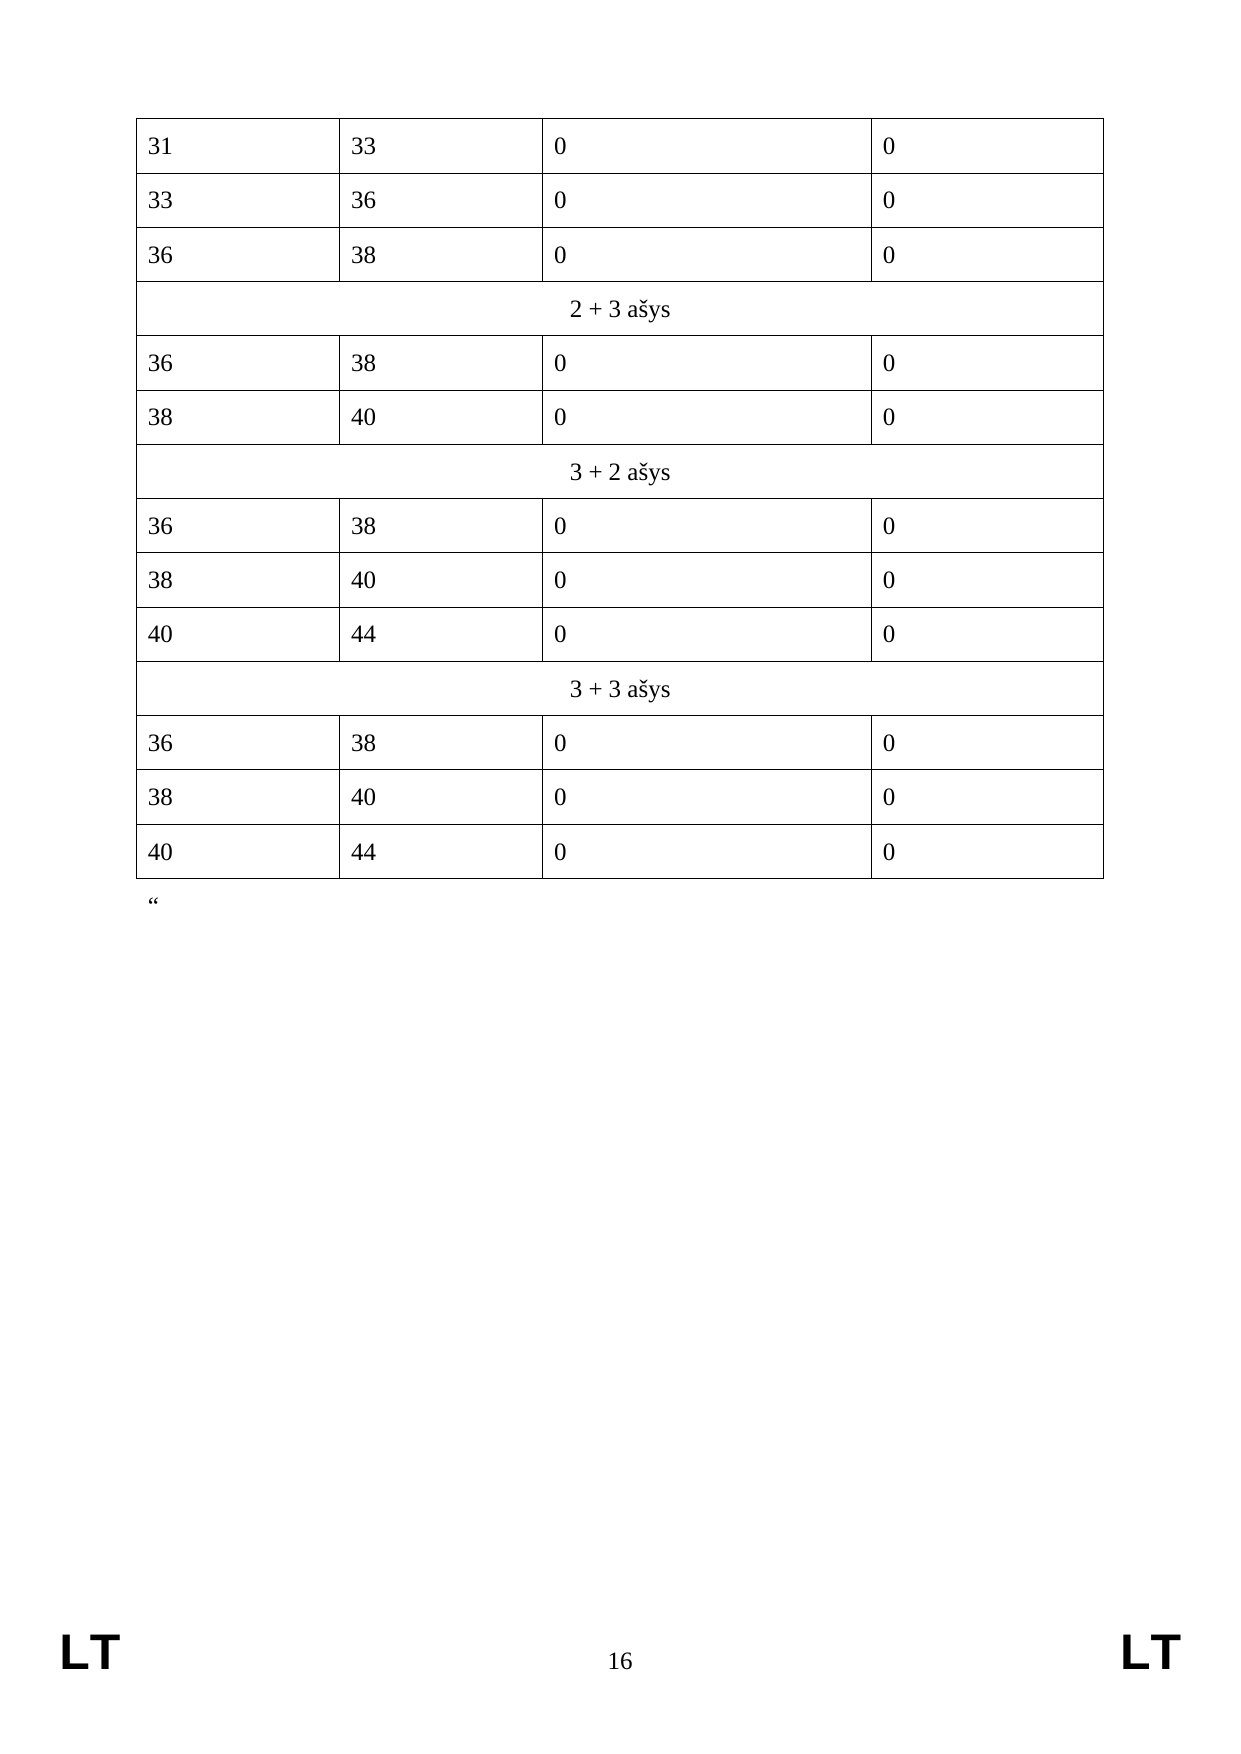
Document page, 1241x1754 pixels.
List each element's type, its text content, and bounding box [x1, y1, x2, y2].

table_cell 38 [340, 716, 542, 769]
table_cell 31 [137, 119, 339, 172]
table_cell 3 + 3 ašys [137, 662, 1103, 715]
table_cell 3 + 2 ašys [137, 445, 1103, 498]
table_cell 38 [137, 770, 339, 824]
table_cell 44 [340, 825, 542, 878]
table_cell 0 [543, 336, 871, 389]
table_cell 0 [872, 336, 1103, 389]
table_cell 40 [340, 391, 542, 444]
table_cell 0 [872, 825, 1103, 878]
table_cell 36 [137, 336, 339, 389]
table_cell 0 [872, 228, 1103, 281]
table_cell 36 [137, 499, 339, 552]
table_cell 0 [543, 770, 871, 824]
table_cell 0 [543, 119, 871, 172]
table_cell 0 [872, 770, 1103, 824]
table_cell 40 [340, 770, 542, 824]
table_cell 36 [137, 716, 339, 769]
table_cell 0 [872, 119, 1103, 172]
table_cell 0 [543, 499, 871, 552]
table_cell 44 [340, 608, 542, 661]
table_cell 38 [137, 391, 339, 444]
table_cell 38 [340, 336, 542, 389]
table_cell 38 [340, 228, 542, 281]
table_cell 40 [137, 825, 339, 878]
table_cell 40 [340, 553, 542, 607]
table_cell 36 [137, 228, 339, 281]
text “ [148, 891, 1093, 920]
table_cell 33 [340, 119, 542, 172]
table_cell 0 [543, 553, 871, 607]
table_cell 0 [872, 499, 1103, 552]
table_cell 0 [872, 716, 1103, 769]
table_cell 36 [340, 174, 542, 227]
table_cell 0 [872, 174, 1103, 227]
table_cell 0 [543, 174, 871, 227]
table_cell 0 [543, 825, 871, 878]
table_cell 38 [340, 499, 542, 552]
table_cell 2 + 3 ašys [137, 282, 1103, 335]
table_cell 0 [543, 228, 871, 281]
table_cell 0 [543, 716, 871, 769]
table_cell 33 [137, 174, 339, 227]
table_cell 38 [137, 553, 339, 607]
table_cell 0 [872, 553, 1103, 607]
table_cell 0 [872, 391, 1103, 444]
table_cell 0 [543, 608, 871, 661]
table_cell 0 [543, 391, 871, 444]
table_cell 0 [872, 608, 1103, 661]
table_cell 40 [137, 608, 339, 661]
